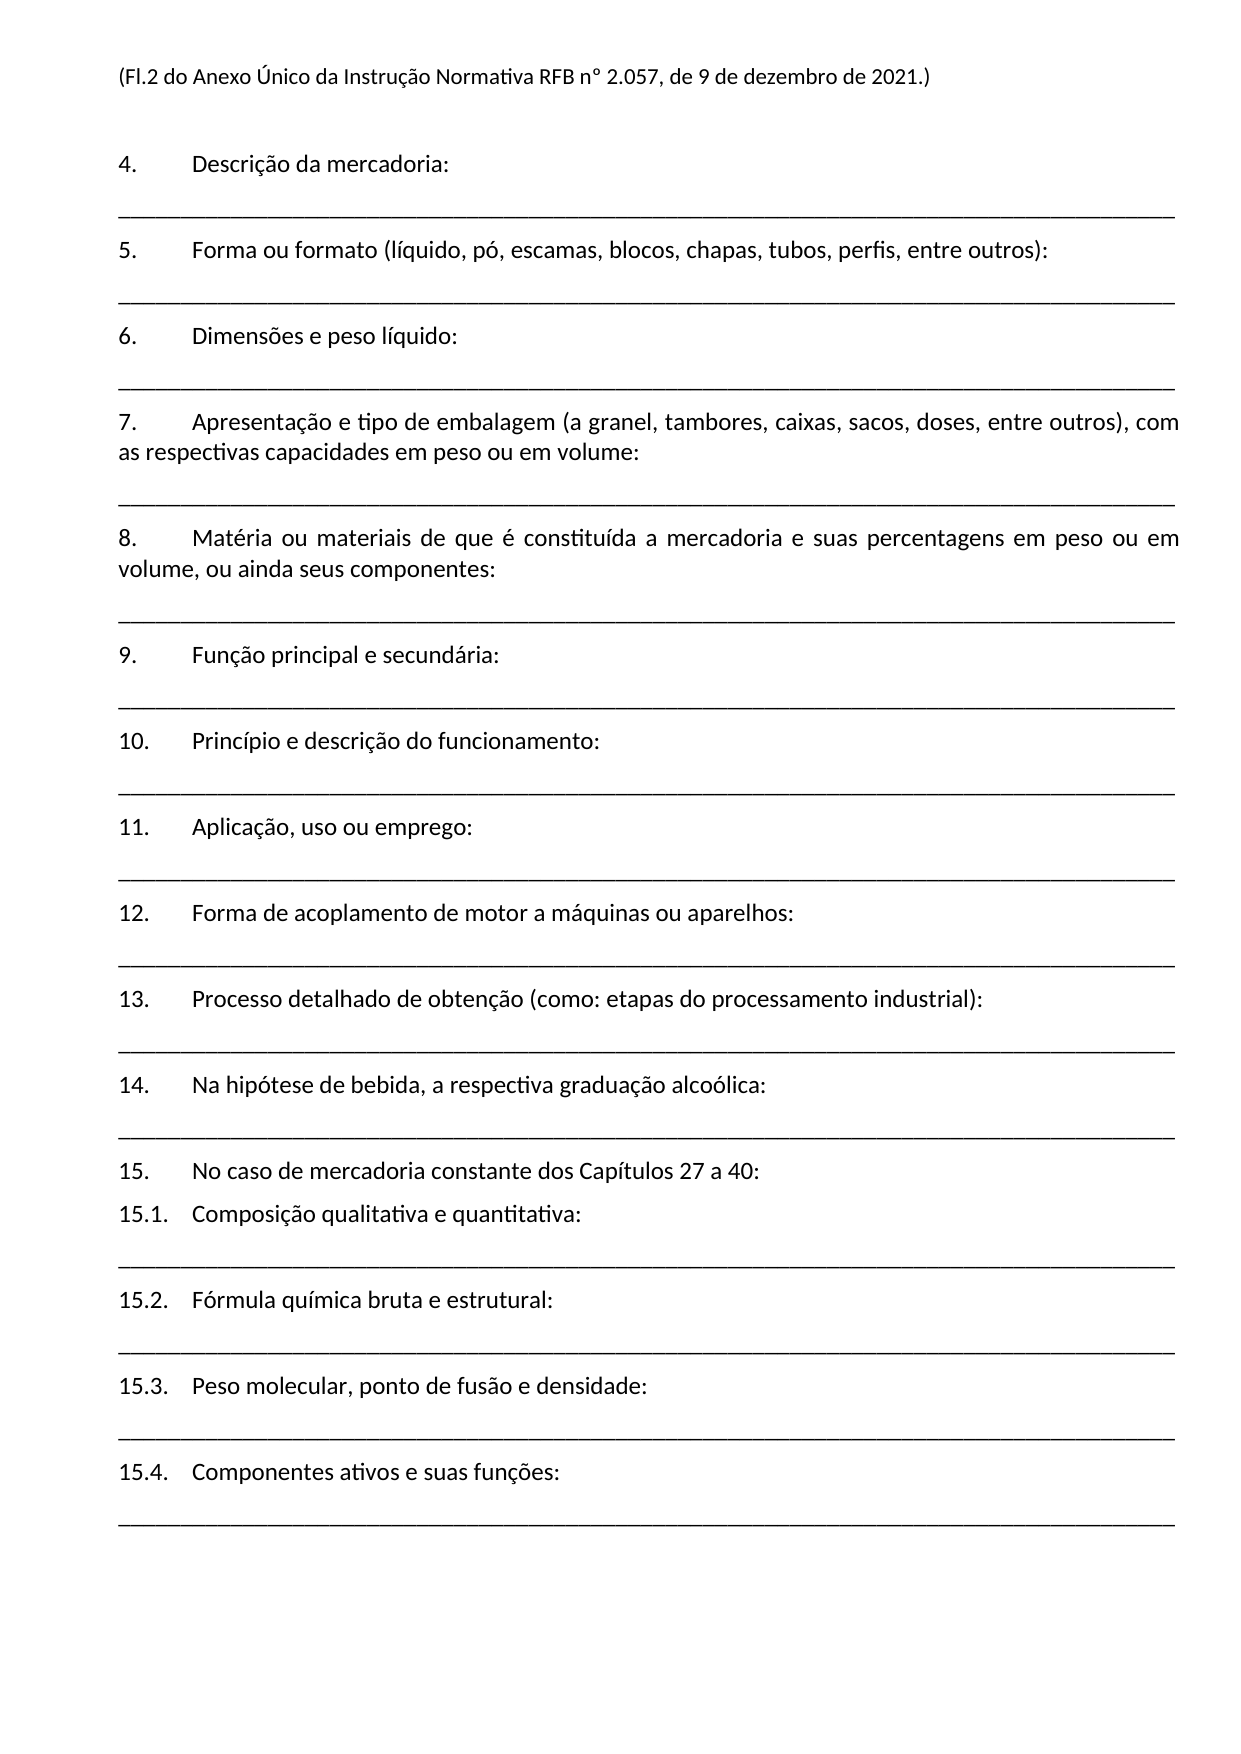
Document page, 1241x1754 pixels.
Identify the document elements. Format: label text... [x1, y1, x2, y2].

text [118, 1499, 1181, 1530]
text 11. Aplicação, uso ou emprego: [118, 811, 1181, 842]
text 4. Descrição da mercadoria: [118, 148, 1181, 178]
text 5. Forma ou formato (líquido, pó, escamas, blocos, chapas, tubos, perfis, entre outros): [118, 234, 1181, 264]
text _____________________________________________________________________________________ [118, 768, 1181, 798]
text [118, 1413, 1181, 1444]
text 15.3. Peso molecular, ponto de fusão e densidade: [118, 1370, 1181, 1401]
text _____________________________________________________________________________________ [118, 1241, 1181, 1272]
text 15.2. Fórmula química bruta e estrutural: [118, 1284, 1181, 1315]
text _____________________________________________________________________________________ [118, 1112, 1181, 1143]
text 10. Princípio e descrição do funcionamento: [118, 725, 1181, 756]
text 14. Na hipótese de bebida, a respectiva graduação alcoólica: [118, 1069, 1181, 1100]
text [118, 191, 1181, 221]
text _____________________________________________________________________________________ [118, 596, 1181, 626]
text _____________________________________________________________________________________ [118, 854, 1181, 884]
text 12. Forma de acoplamento de motor a máquinas ou aparelhos: [118, 897, 1181, 928]
text 15.1. Composição qualitativa e quantitativa: [118, 1198, 1181, 1229]
text 13. Processo detalhado de obtenção (como: etapas do processamento industrial): [118, 983, 1181, 1014]
text _____________________________________________________________________________________ [118, 1327, 1181, 1358]
text 9. Função principal e secundária: [118, 639, 1181, 669]
text _____________________________________________________________________________________ [118, 479, 1181, 510]
text _____________________________________________________________________________________ [118, 277, 1181, 307]
text _____________________________________________________________________________________ [118, 1026, 1181, 1057]
text _____________________________________________________________________________________ [118, 682, 1181, 712]
text 8. Matéria ou materiais de que é constituída a mercadoria e suas percentagens em peso ou em volume, ou ainda seus componentes: [118, 522, 1181, 583]
text 6. Dimensões e peso líquido: [118, 320, 1181, 350]
text _____________________________________________________________________________________ [118, 363, 1181, 393]
text 15. No caso de mercadoria constante dos Capítulos 27 a 40: [118, 1155, 1181, 1186]
text 15.4. Componentes ativos e suas funções: [118, 1456, 1181, 1487]
text 7. Apresentação e tipo de embalagem (a granel, tambores, caixas, sacos, doses, entre outros), com as respectivas capacidades em peso ou em volume: [118, 406, 1181, 467]
text _____________________________________________________________________________________ [118, 940, 1181, 971]
